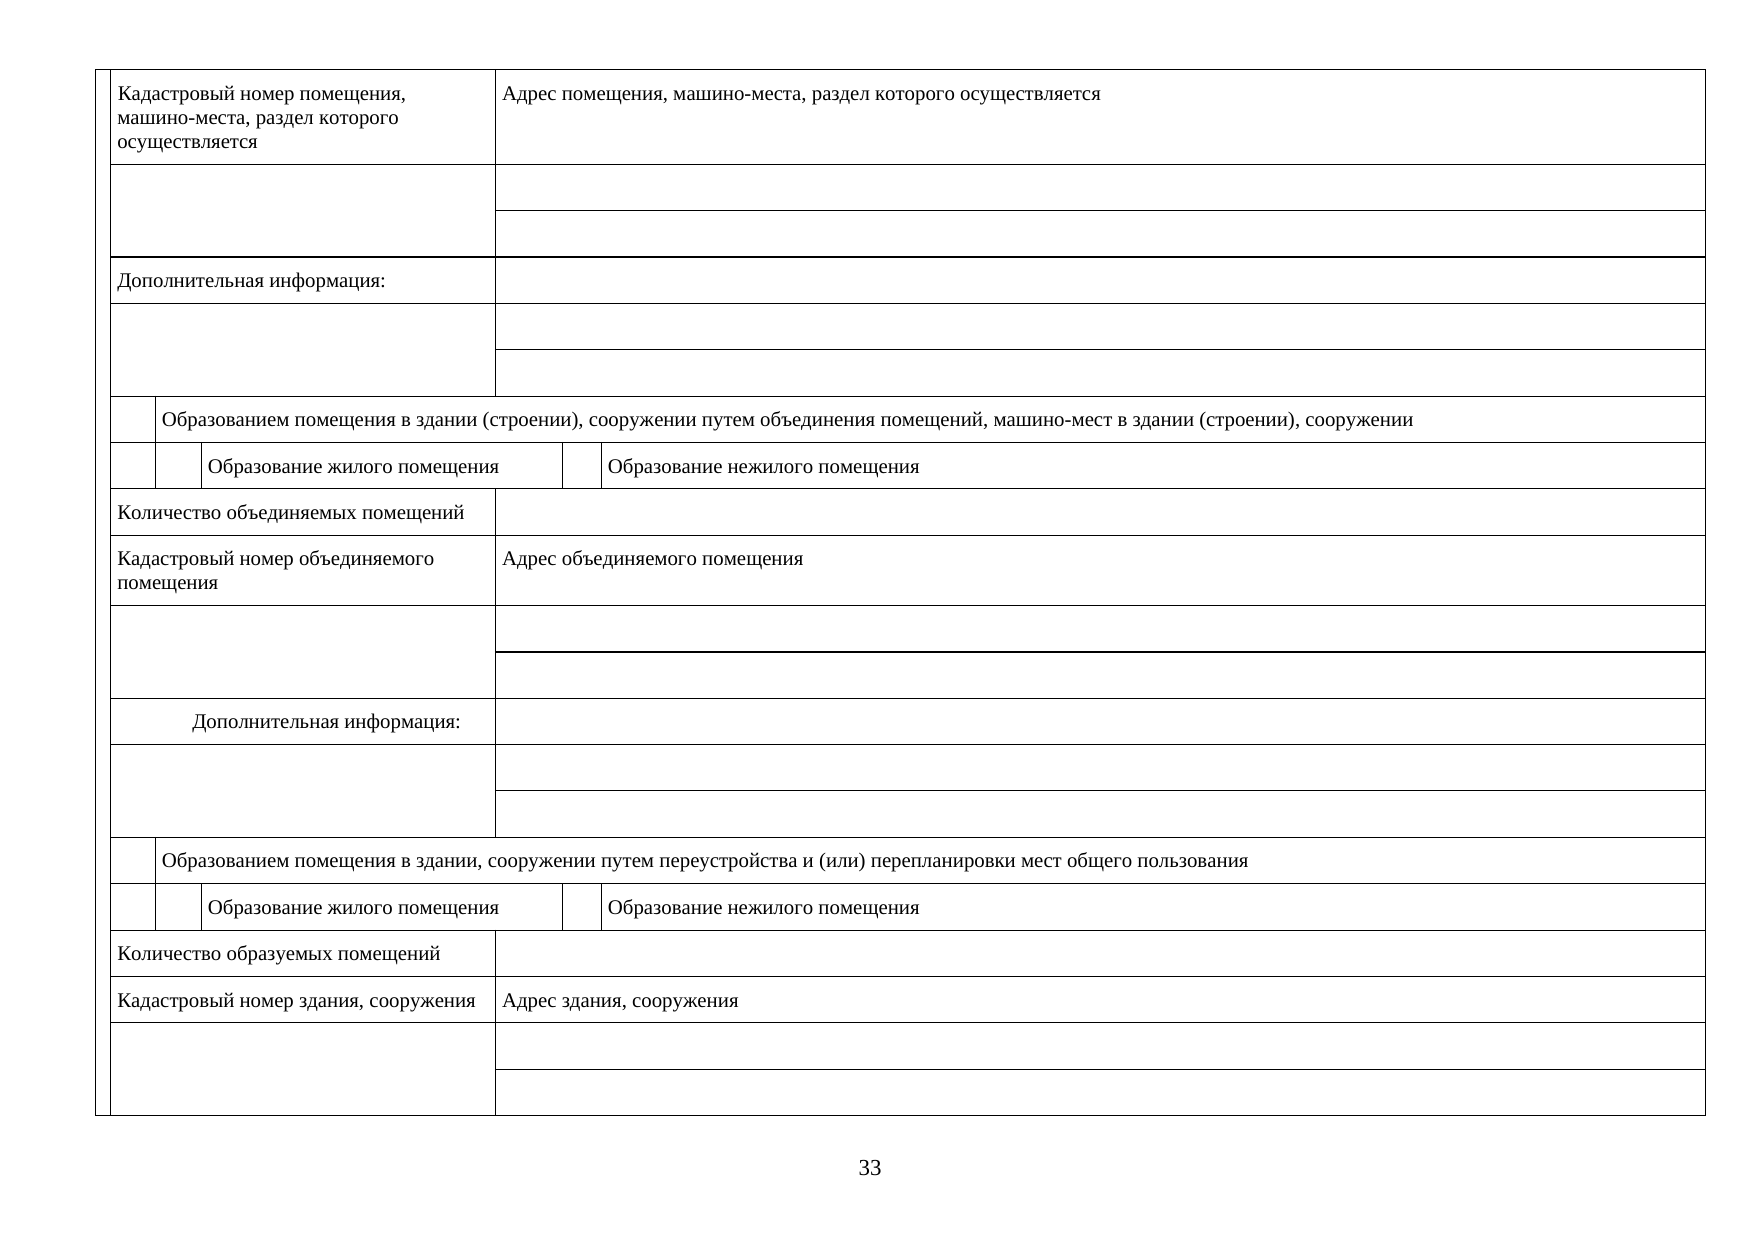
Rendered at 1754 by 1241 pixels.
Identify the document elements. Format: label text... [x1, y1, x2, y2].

table_cell [496, 653, 1705, 698]
table_cell Количество образуемых помещений [111, 931, 495, 976]
table_cell [563, 443, 601, 488]
table_cell Дополнительная информация: [111, 699, 495, 744]
table_cell [496, 931, 1705, 976]
table_cell [496, 606, 1705, 651]
table_cell Адрес помещения, машино-места, раздел которого осуществляется [496, 70, 1705, 164]
table_cell [496, 304, 1705, 349]
table_cell [496, 258, 1705, 303]
table_cell [111, 790, 495, 837]
table_cell [496, 165, 1705, 210]
table_cell [111, 651, 495, 698]
table_cell [111, 1023, 495, 1068]
table_cell [111, 304, 495, 349]
table_cell [111, 397, 155, 442]
table_cell Кадастровый номер объединяемого помещения [111, 536, 495, 605]
table_cell [111, 443, 155, 488]
table_cell [496, 791, 1705, 837]
table_cell [496, 350, 1705, 396]
table_cell [496, 745, 1705, 790]
table_cell [496, 1070, 1705, 1115]
table_cell Кадастровый номер здания, сооружения [111, 977, 495, 1022]
table_cell [111, 838, 155, 883]
table_cell [111, 1069, 495, 1115]
table_cell Образование нежилого помещения [602, 884, 1705, 929]
table_cell Дополнительная информация: [111, 258, 495, 303]
table_cell [111, 349, 495, 396]
table_cell Адрес объединяемого помещения [496, 536, 1705, 605]
table_cell Образованием помещения в здании (строении), сооружении путем объединения помещений, машино-мест в здании (строении), сооружении [156, 397, 1705, 442]
table_cell [496, 211, 1705, 256]
table_cell Образование нежилого помещения [602, 443, 1705, 488]
table_cell [156, 884, 201, 929]
table_cell Кадастровый номер помещения, машино-места, раздел которого осуществляется [111, 70, 495, 164]
table_cell [563, 884, 601, 929]
table_cell Образованием помещения в здании, сооружении путем переустройства и (или) перепланировки мест общего пользования [156, 838, 1705, 883]
table_cell Образование жилого помещения [202, 443, 562, 488]
table_cell Образование жилого помещения [202, 884, 562, 929]
table_cell [496, 699, 1705, 744]
table_cell Количество объединяемых помещений [111, 489, 495, 534]
table_cell Адрес здания, сооружения [496, 977, 1705, 1022]
table_cell [156, 443, 201, 488]
table_cell [496, 489, 1705, 534]
table_cell [111, 745, 495, 790]
table_cell [111, 884, 155, 929]
table_cell [111, 606, 495, 651]
table_cell [496, 1023, 1705, 1068]
table_cell [111, 165, 495, 210]
table_cell [111, 210, 495, 256]
